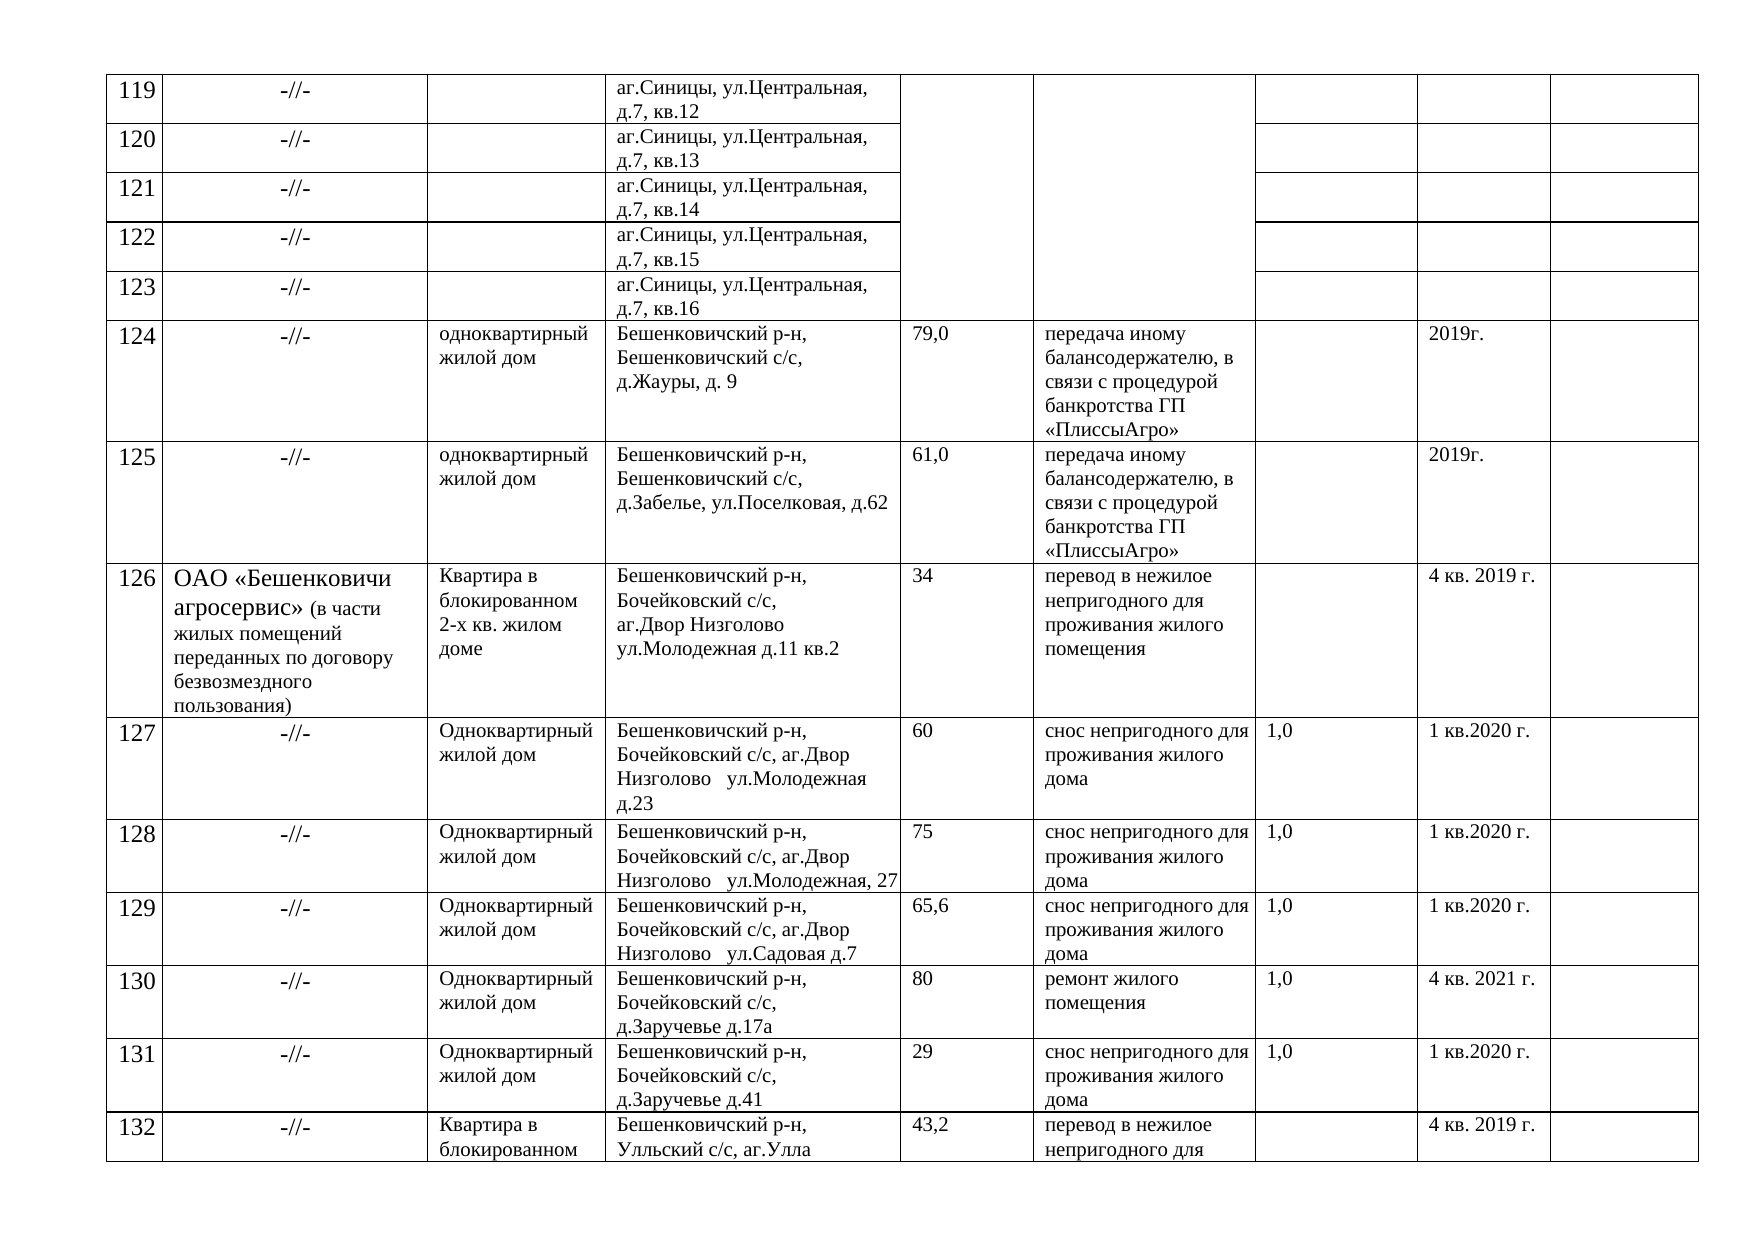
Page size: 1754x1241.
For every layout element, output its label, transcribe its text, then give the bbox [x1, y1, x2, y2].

table_cell одноквартирный жилой дом [428, 442, 605, 562]
table_cell [1418, 75, 1550, 123]
table_cell Бешенковичский р-н, Бочейковский с/с, д.Заручевье д.17а [606, 966, 900, 1038]
table_cell -//- [163, 124, 427, 172]
table_cell снос непригодного для проживания жилого дома [1034, 1039, 1255, 1111]
table_cell 4 кв. 2019 г. [1418, 1113, 1550, 1161]
table_cell 1,0 [1256, 718, 1417, 818]
table_cell [1256, 173, 1417, 221]
table_cell Бешенковичский р-н, Бочейковский с/с, д.Заручевье д.41 [606, 1039, 900, 1111]
table_cell 75 [901, 820, 1033, 892]
table_cell 1 кв.2020 г. [1418, 893, 1550, 965]
table_cell снос непригодного для проживания жилого дома [1034, 718, 1255, 818]
table_cell [428, 272, 605, 320]
table_cell 122 [107, 223, 162, 271]
table_cell снос непригодного для проживания жилого дома [1034, 893, 1255, 965]
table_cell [606, 1113, 900, 1161]
table_cell Одноквартирный жилой дом [428, 718, 605, 818]
table_cell [428, 124, 605, 172]
table_cell [1551, 718, 1698, 818]
table_cell -//- [163, 966, 427, 1038]
table_cell аг.Синицы, ул.Центральная, д.7, кв.12 [606, 75, 900, 123]
table_cell [1418, 124, 1550, 172]
table_cell -//- [163, 272, 427, 320]
table_cell [1551, 893, 1698, 965]
table_cell 4 кв. 2021 г. [1418, 966, 1550, 1038]
table_cell [428, 173, 605, 221]
table_cell [1551, 173, 1698, 221]
table_cell -//- [163, 1113, 427, 1161]
table_cell Одноквартирный жилой дом [428, 893, 605, 965]
table_cell 1,0 [1256, 820, 1417, 892]
table_cell одноквартирный жилой дом [428, 321, 605, 441]
table_cell аг.Синицы, ул.Центральная, д.7, кв.16 [606, 272, 900, 320]
table_cell [1256, 124, 1417, 172]
table_cell [1256, 272, 1417, 320]
table_cell передача иному балансодержателю, в связи с процедурой банкротства ГП «ПлиссыАгро» [1034, 442, 1255, 562]
table_cell 129 [107, 893, 162, 965]
table_cell аг.Синицы, ул.Центральная, д.7, кв.13 [606, 124, 900, 172]
table_cell 1,0 [1256, 1039, 1417, 1111]
table_cell [1418, 223, 1550, 271]
table_cell 126 [107, 564, 162, 717]
table_cell Бешенковичский р-н, Бешенковичский с/с, д.Забелье, ул.Поселковая, д.62 [606, 442, 900, 562]
table_cell [1551, 321, 1698, 441]
table_cell 1 кв.2020 г. [1418, 820, 1550, 892]
table_cell передача иному балансодержателю, в связи с процедурой банкротства ГП «ПлиссыАгро» [1034, 321, 1255, 441]
table_cell Бешенковичский р-н, Бочейковский с/с, аг.Двор Низголово ул.Молодежная д.23 [606, 718, 900, 818]
table_cell -//- [163, 173, 427, 221]
table_cell ОАО «Бешенковичи агросервис» (в части жилых помещений переданных по договору безвозмездного пользования) [163, 564, 427, 717]
table_cell [1256, 1113, 1417, 1161]
table_cell [1551, 124, 1698, 172]
table_cell 120 [107, 124, 162, 172]
table_cell [1256, 442, 1417, 562]
table_cell 43,2 [901, 1113, 1033, 1161]
table_cell Бешенковичский р-н, Бочейковский с/с, аг.Двор Низголово ул.Садовая д.7 [606, 893, 900, 965]
table_cell Квартира в блокированном 2-х кв. жилом доме [428, 564, 605, 717]
table_cell [1551, 223, 1698, 271]
table_cell [428, 75, 605, 123]
table_cell Бешенковичский р-н, Бешенковичский с/с, д.Жауры, д. 9 [606, 321, 900, 441]
table_cell 128 [107, 820, 162, 892]
table_cell аг.Синицы, ул.Центральная, д.7, кв.15 [606, 223, 900, 271]
table_cell 29 [901, 1039, 1033, 1111]
table_cell [1551, 1039, 1698, 1111]
table_cell 80 [901, 966, 1033, 1038]
table_cell 123 [107, 272, 162, 320]
table_cell [1551, 966, 1698, 1038]
table_cell аг.Синицы, ул.Центральная, д.7, кв.14 [606, 173, 900, 221]
table_cell -//- [163, 321, 427, 441]
table_cell 1,0 [1256, 966, 1417, 1038]
table_cell [1551, 564, 1698, 717]
table_cell -//- [163, 718, 427, 818]
table_cell [1551, 272, 1698, 320]
table_cell Бешенковичский р-н, Бочейковский с/с, аг.Двор Низголово ул.Молодежная, 27 [606, 820, 900, 892]
table_cell 121 [107, 173, 162, 221]
table_cell снос непригодного для проживания жилого дома [1034, 820, 1255, 892]
table_cell [1418, 272, 1550, 320]
table_cell [1551, 75, 1698, 123]
table_cell [1256, 75, 1417, 123]
table_cell [1551, 820, 1698, 892]
table_cell 79,0 [901, 321, 1033, 441]
table_cell 1 кв.2020 г. [1418, 718, 1550, 818]
table_cell -//- [163, 820, 427, 892]
table_cell 119 [107, 75, 162, 123]
table_cell 131 [107, 1039, 162, 1111]
table_cell -//- [163, 893, 427, 965]
table_cell 2019г. [1418, 442, 1550, 562]
table_cell 1,0 [1256, 893, 1417, 965]
table_cell 1 кв.2020 г. [1418, 1039, 1550, 1111]
table_cell [1256, 223, 1417, 271]
table_cell [1256, 564, 1417, 717]
table_cell -//- [163, 223, 427, 271]
table_cell 60 [901, 718, 1033, 818]
table_cell [1418, 173, 1550, 221]
table_cell 65,6 [901, 893, 1033, 965]
table_cell -//- [163, 442, 427, 562]
table_cell [1256, 321, 1417, 441]
table_cell ремонт жилого помещения [1034, 966, 1255, 1038]
table_cell [428, 223, 605, 271]
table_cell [1034, 1113, 1255, 1161]
table_cell 127 [107, 718, 162, 818]
table_cell -//- [163, 75, 427, 123]
table_cell Одноквартирный жилой дом [428, 1039, 605, 1111]
table_cell 124 [107, 321, 162, 441]
table_cell 132 [107, 1113, 162, 1161]
table_cell Бешенковичский р-н, Бочейковский с/с, аг.Двор Низголово ул.Молодежная д.11 кв.2 [606, 564, 900, 717]
table_cell 2019г. [1418, 321, 1550, 441]
table_cell [1551, 1113, 1698, 1161]
table_cell 34 [901, 564, 1033, 717]
table_cell Одноквартирный жилой дом [428, 820, 605, 892]
table_cell [1551, 442, 1698, 562]
table_cell 4 кв. 2019 г. [1418, 564, 1550, 717]
table_cell Одноквартирный жилой дом [428, 966, 605, 1038]
table_cell -//- [163, 1039, 427, 1111]
table_cell 61,0 [901, 442, 1033, 562]
table_cell перевод в нежилое непригодного для проживания жилого помещения [1034, 564, 1255, 717]
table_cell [428, 1113, 605, 1161]
table_cell 130 [107, 966, 162, 1038]
table_cell 125 [107, 442, 162, 562]
